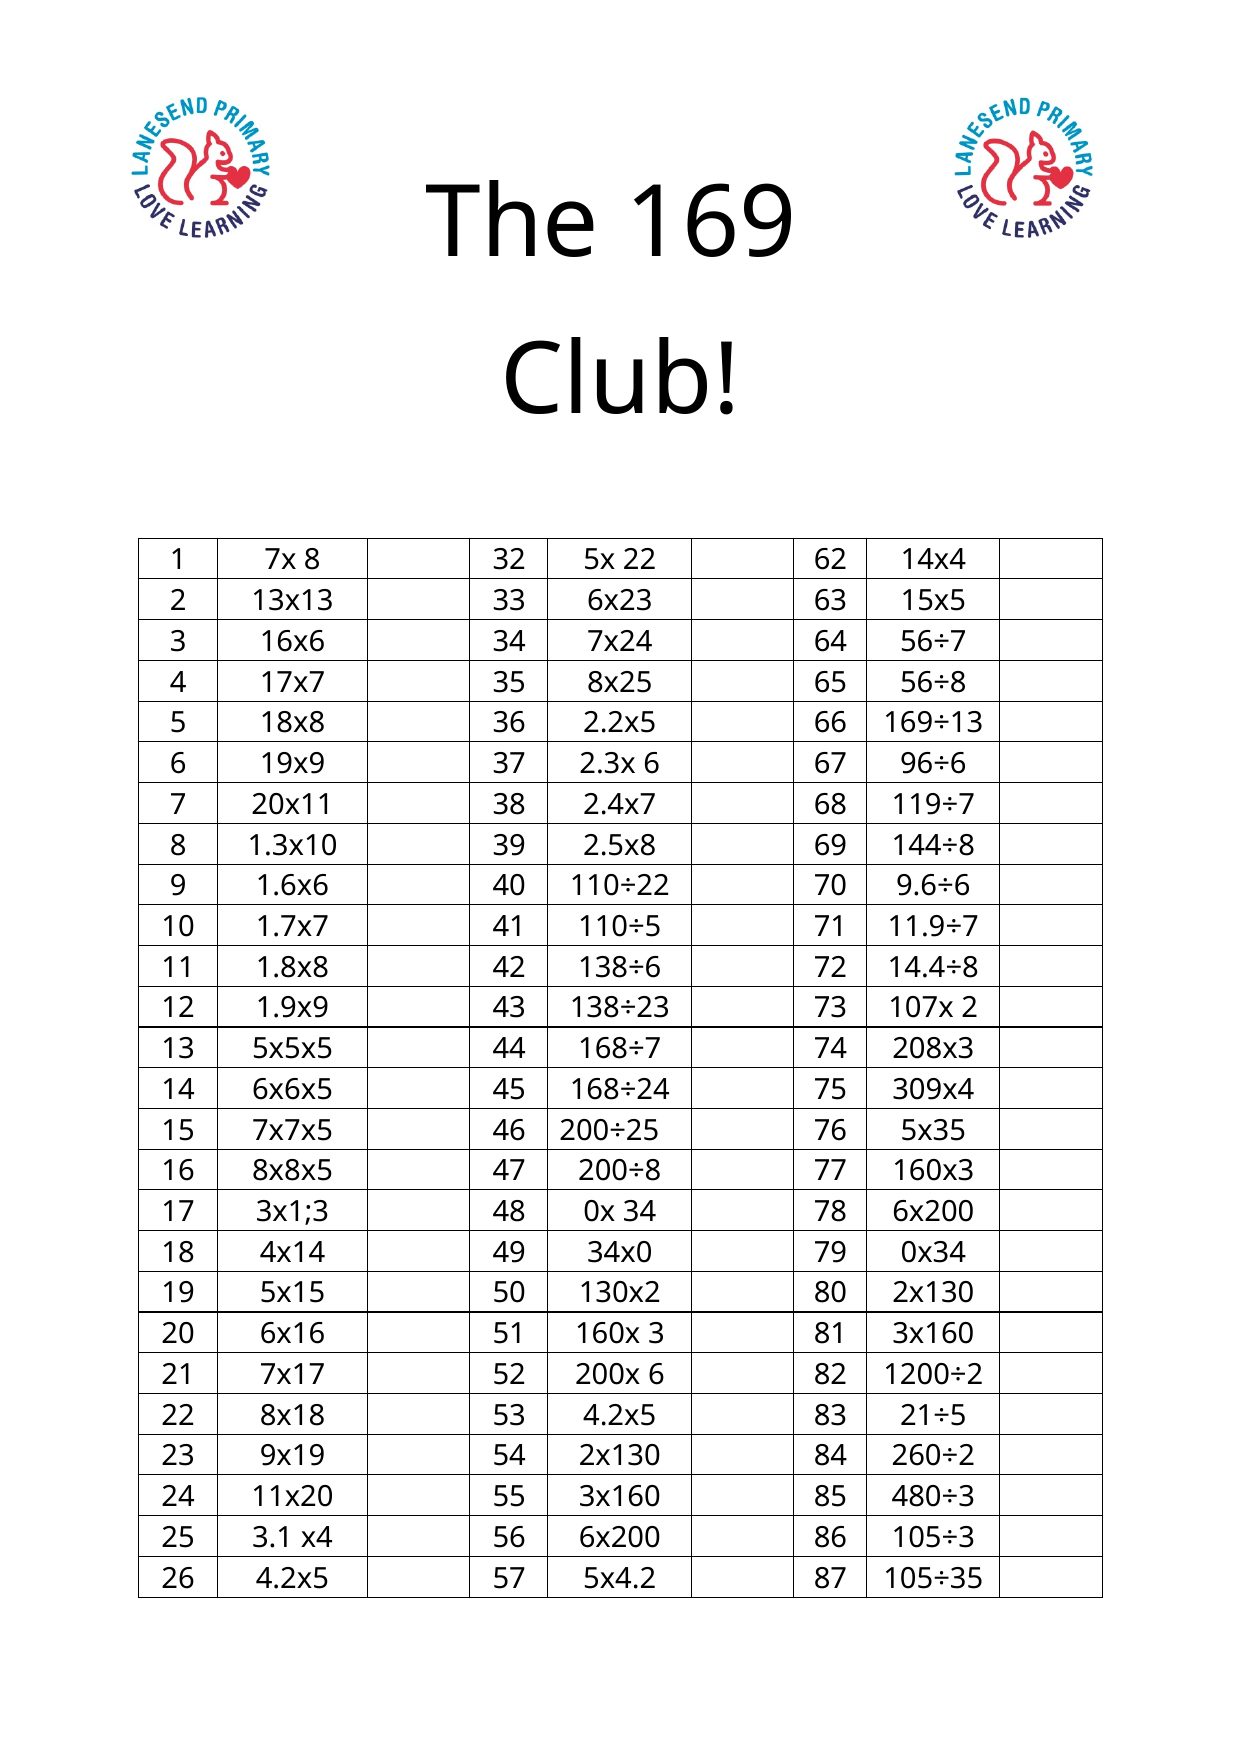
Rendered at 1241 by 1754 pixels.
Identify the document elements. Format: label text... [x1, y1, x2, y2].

table_cell 39 [470, 824, 547, 863]
table_cell [368, 1150, 469, 1189]
table_cell 47 [470, 1150, 547, 1189]
table_cell 56÷7 [867, 620, 999, 660]
table_cell 130x2 [548, 1272, 691, 1311]
table_cell 9x19 [218, 1435, 367, 1474]
table_cell [368, 1435, 469, 1474]
table_cell [1000, 946, 1102, 986]
table_cell 80 [794, 1272, 866, 1311]
table_cell [1000, 1190, 1102, 1230]
table_cell 6x23 [548, 579, 691, 619]
table_cell 67 [794, 742, 866, 782]
table_cell 2.4x7 [548, 783, 691, 823]
table_cell 48 [470, 1190, 547, 1230]
table_header 1 [139, 539, 217, 578]
table_cell [1000, 905, 1102, 945]
table_cell 8x25 [548, 661, 691, 701]
table_cell [1000, 1150, 1102, 1189]
table_header 7x 8 [218, 539, 367, 578]
table_header 5x 22 [548, 539, 691, 578]
table_cell [692, 1150, 793, 1189]
table_cell 23 [139, 1435, 217, 1474]
table_header 32 [470, 539, 547, 578]
table_cell 3x160 [867, 1313, 999, 1352]
table_cell 6x16 [218, 1313, 367, 1352]
table_cell 65 [794, 661, 866, 701]
table_cell 1.6x6 [218, 865, 367, 904]
table_cell 75 [794, 1068, 866, 1108]
table_cell 71 [794, 905, 866, 945]
table_cell 86 [794, 1516, 866, 1556]
table_cell 5 [139, 702, 217, 741]
table_cell 7x17 [218, 1353, 367, 1393]
table_cell [692, 1516, 793, 1556]
table_cell [1000, 1028, 1102, 1067]
table_cell [692, 824, 793, 863]
table_cell [1000, 1109, 1102, 1148]
table_cell 105÷3 [867, 1516, 999, 1556]
table_cell [692, 905, 793, 945]
table_cell [368, 1272, 469, 1311]
text The 169 Club! [150, 150, 1090, 443]
table_cell 18x8 [218, 702, 367, 741]
table_cell 1.9x9 [218, 987, 367, 1026]
table_cell [1000, 1475, 1102, 1515]
table_cell 3 [139, 620, 217, 660]
table_cell 22 [139, 1394, 217, 1434]
table_cell 160x3 [867, 1150, 999, 1189]
table_cell 3x160 [548, 1475, 691, 1515]
table_cell [368, 579, 469, 619]
table_cell [692, 702, 793, 741]
table_cell 72 [794, 946, 866, 986]
table_header 14x4 [867, 539, 999, 578]
table_cell [692, 742, 793, 782]
table_cell [692, 1068, 793, 1108]
picture [20, 41, 378, 289]
table_cell 7x7x5 [218, 1109, 367, 1148]
table_cell 14.4÷8 [867, 946, 999, 986]
table_cell 105÷35 [867, 1557, 999, 1597]
table_cell [1000, 702, 1102, 741]
table_cell 14 [139, 1068, 217, 1108]
table_cell 46 [470, 1109, 547, 1148]
table_cell 41 [470, 905, 547, 945]
table_cell 73 [794, 987, 866, 1026]
table_cell 34x0 [548, 1231, 691, 1271]
table_cell 50 [470, 1272, 547, 1311]
table_cell [692, 1557, 793, 1597]
table_cell 70 [794, 865, 866, 904]
table_cell 49 [470, 1231, 547, 1271]
table_cell 35 [470, 661, 547, 701]
table_cell 42 [470, 946, 547, 986]
table_cell 74 [794, 1028, 866, 1067]
table_cell 11x20 [218, 1475, 367, 1515]
table_cell 110÷5 [548, 905, 691, 945]
table_cell [692, 661, 793, 701]
table_cell 69 [794, 824, 866, 863]
table_cell 4x14 [218, 1231, 367, 1271]
table_cell 138÷6 [548, 946, 691, 986]
table_header [368, 539, 469, 578]
table_cell 52 [470, 1353, 547, 1393]
table_cell 2.2x5 [548, 702, 691, 741]
table_cell 79 [794, 1231, 866, 1271]
table_cell [368, 865, 469, 904]
table_cell [368, 1231, 469, 1271]
table_cell 169÷13 [867, 702, 999, 741]
table_cell 7 [139, 783, 217, 823]
table_cell 144÷8 [867, 824, 999, 863]
table_cell [1000, 1557, 1102, 1597]
table_cell [368, 783, 469, 823]
table_cell [368, 1516, 469, 1556]
table_cell [1000, 1435, 1102, 1474]
table_cell 37 [470, 742, 547, 782]
table_cell [692, 620, 793, 660]
table_cell 25 [139, 1516, 217, 1556]
table_cell 5x5x5 [218, 1028, 367, 1067]
table_cell [368, 1028, 469, 1067]
table_cell 13x13 [218, 579, 367, 619]
table_cell 2.5x8 [548, 824, 691, 863]
table_cell 44 [470, 1028, 547, 1067]
table_cell [1000, 742, 1102, 782]
table_cell [1000, 661, 1102, 701]
table_cell 57 [470, 1557, 547, 1597]
table_cell 200÷25 [548, 1109, 691, 1148]
table_cell [692, 1109, 793, 1148]
table_cell [1000, 987, 1102, 1026]
table_cell 8x18 [218, 1394, 367, 1434]
table_cell [692, 1435, 793, 1474]
table_cell [692, 1190, 793, 1230]
table_cell 1.7x7 [218, 905, 367, 945]
table_cell 85 [794, 1475, 866, 1515]
table_cell [692, 1231, 793, 1271]
table_cell 76 [794, 1109, 866, 1148]
table_cell [368, 905, 469, 945]
table_cell [368, 824, 469, 863]
table_cell 40 [470, 865, 547, 904]
table_cell [1000, 1353, 1102, 1393]
table_cell 2 [139, 579, 217, 619]
table_cell 82 [794, 1353, 866, 1393]
table_cell 13 [139, 1028, 217, 1067]
table_cell 0x34 [867, 1231, 999, 1271]
table_cell 15 [139, 1109, 217, 1148]
table_cell 3x1;3 [218, 1190, 367, 1230]
table_cell [692, 1475, 793, 1515]
table_cell 77 [794, 1150, 866, 1189]
table_cell 20x11 [218, 783, 367, 823]
table_cell 16 [139, 1150, 217, 1189]
table_cell 33 [470, 579, 547, 619]
table_cell 81 [794, 1313, 866, 1352]
table_cell [1000, 824, 1102, 863]
table_cell 17 [139, 1190, 217, 1230]
table_cell [1000, 783, 1102, 823]
table_cell 56 [470, 1516, 547, 1556]
table_cell [1000, 1231, 1102, 1271]
table_cell 87 [794, 1557, 866, 1597]
table_cell 34 [470, 620, 547, 660]
table_cell 5x35 [867, 1109, 999, 1148]
table_cell 138÷23 [548, 987, 691, 1026]
table_cell 6 [139, 742, 217, 782]
table_cell [368, 661, 469, 701]
table_header 62 [794, 539, 866, 578]
table_cell [692, 1353, 793, 1393]
table_cell [692, 946, 793, 986]
table_cell 10 [139, 905, 217, 945]
table_cell 21 [139, 1353, 217, 1393]
table_cell 1.8x8 [218, 946, 367, 986]
table_cell [368, 1557, 469, 1597]
table_cell [368, 946, 469, 986]
table_cell 6x200 [548, 1516, 691, 1556]
table_cell 208x3 [867, 1028, 999, 1067]
table_cell 68 [794, 783, 866, 823]
table_cell 4.2x5 [218, 1557, 367, 1597]
table_cell [692, 1028, 793, 1067]
table_cell 2x130 [867, 1272, 999, 1311]
table_cell 4 [139, 661, 217, 701]
table_cell 6x6x5 [218, 1068, 367, 1108]
table_cell 18 [139, 1231, 217, 1271]
table_cell 8x8x5 [218, 1150, 367, 1189]
table_cell [1000, 1313, 1102, 1352]
table_header [1000, 539, 1102, 578]
table_cell [692, 1394, 793, 1434]
table_cell [368, 1394, 469, 1434]
table_cell 64 [794, 620, 866, 660]
table_cell [692, 1313, 793, 1352]
table_cell 309x4 [867, 1068, 999, 1108]
table_cell 36 [470, 702, 547, 741]
table_cell 6x200 [867, 1190, 999, 1230]
table_cell [1000, 1516, 1102, 1556]
table_cell 1200÷2 [867, 1353, 999, 1393]
table_cell [368, 1190, 469, 1230]
table_cell 11 [139, 946, 217, 986]
table_cell [1000, 579, 1102, 619]
table_cell 0x 34 [548, 1190, 691, 1230]
table_cell [692, 865, 793, 904]
table_cell 8 [139, 824, 217, 863]
table_cell 5x15 [218, 1272, 367, 1311]
table_cell 480÷3 [867, 1475, 999, 1515]
table_cell 5x4.2 [548, 1557, 691, 1597]
table_cell 78 [794, 1190, 866, 1230]
table_cell [1000, 1068, 1102, 1108]
table_cell 107x 2 [867, 987, 999, 1026]
table_header [692, 539, 793, 578]
table_cell [368, 987, 469, 1026]
table_cell 20 [139, 1313, 217, 1352]
table_cell 19 [139, 1272, 217, 1311]
table_cell 66 [794, 702, 866, 741]
table_cell 56÷8 [867, 661, 999, 701]
table_cell 12 [139, 987, 217, 1026]
table_cell [1000, 1272, 1102, 1311]
table_cell 200x 6 [548, 1353, 691, 1393]
table_cell 38 [470, 783, 547, 823]
table_cell 21÷5 [867, 1394, 999, 1434]
table_cell 168÷7 [548, 1028, 691, 1067]
table_cell [368, 702, 469, 741]
table_cell 55 [470, 1475, 547, 1515]
table_cell 83 [794, 1394, 866, 1434]
table_cell 63 [794, 579, 866, 619]
table_cell 84 [794, 1435, 866, 1474]
table_cell 119÷7 [867, 783, 999, 823]
table_cell 2.3x 6 [548, 742, 691, 782]
table_cell 9 [139, 865, 217, 904]
table_cell 110÷22 [548, 865, 691, 904]
table_cell 53 [470, 1394, 547, 1434]
table_cell [692, 783, 793, 823]
table_cell [368, 1313, 469, 1352]
table_cell 54 [470, 1435, 547, 1474]
table_cell 1.3x10 [218, 824, 367, 863]
table_cell [692, 987, 793, 1026]
table_cell [368, 1475, 469, 1515]
table_cell [1000, 865, 1102, 904]
table_cell [368, 620, 469, 660]
table_cell [692, 1272, 793, 1311]
table_cell [692, 579, 793, 619]
table_cell 3.1 x4 [218, 1516, 367, 1556]
table_cell 7x24 [548, 620, 691, 660]
table_cell 11.9÷7 [867, 905, 999, 945]
table_cell 43 [470, 987, 547, 1026]
table_cell 45 [470, 1068, 547, 1108]
table_cell 4.2x5 [548, 1394, 691, 1434]
table_cell 260÷2 [867, 1435, 999, 1474]
table_cell 160x 3 [548, 1313, 691, 1352]
table_cell 24 [139, 1475, 217, 1515]
table_cell 19x9 [218, 742, 367, 782]
table_cell 168÷24 [548, 1068, 691, 1108]
picture [843, 42, 1200, 289]
table_cell [1000, 1394, 1102, 1434]
table_cell 96÷6 [867, 742, 999, 782]
table_cell 17x7 [218, 661, 367, 701]
table_cell [368, 1109, 469, 1148]
table_cell [368, 742, 469, 782]
table_cell [368, 1353, 469, 1393]
table_cell [368, 1068, 469, 1108]
table_cell [1000, 620, 1102, 660]
table_cell 2x130 [548, 1435, 691, 1474]
table_cell 26 [139, 1557, 217, 1597]
table_cell 9.6÷6 [867, 865, 999, 904]
table_cell 51 [470, 1313, 547, 1352]
table_cell 15x5 [867, 579, 999, 619]
table_cell 16x6 [218, 620, 367, 660]
table_cell 200÷8 [548, 1150, 691, 1189]
